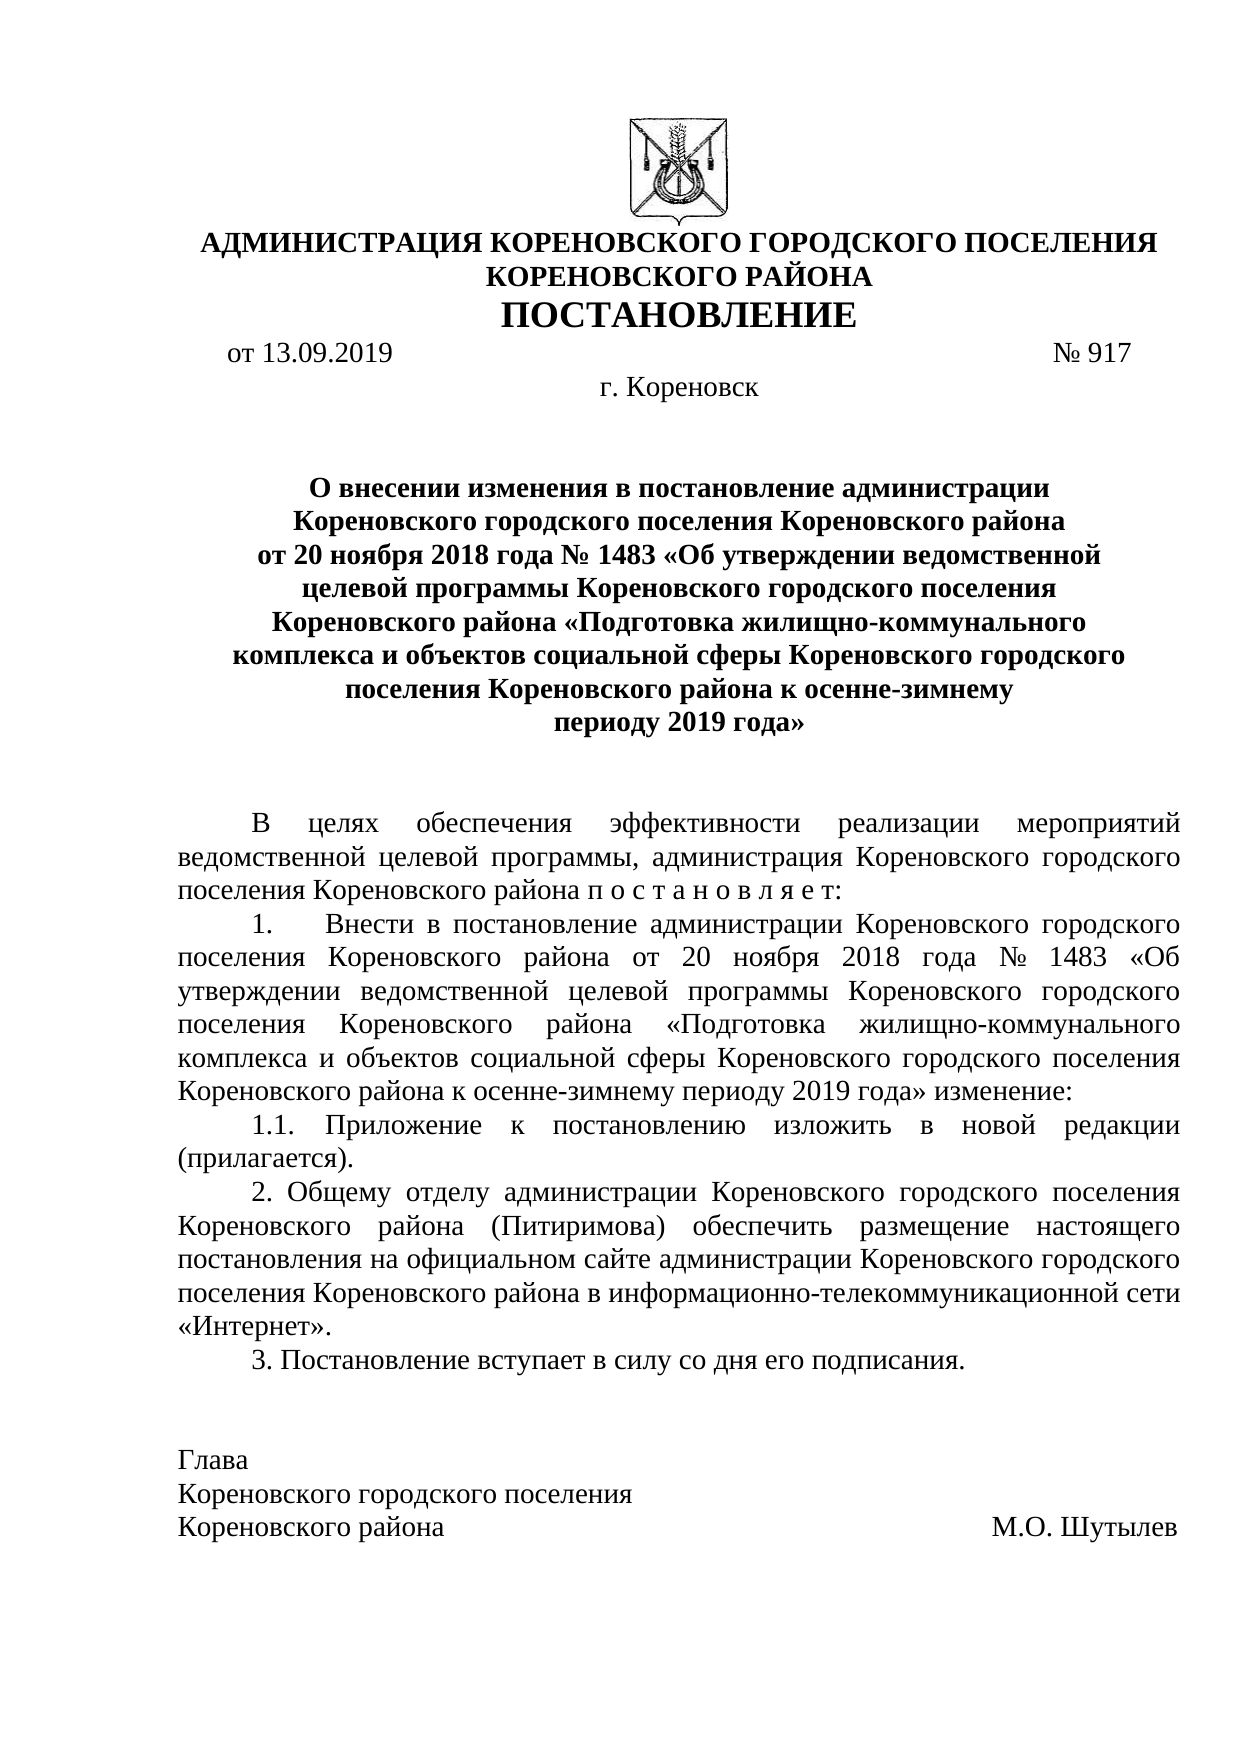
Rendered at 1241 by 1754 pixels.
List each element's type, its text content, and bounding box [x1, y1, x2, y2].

text ПОСТАНОВЛЕНИЕ [177, 292, 1181, 336]
list Внести в постановление администрации Кореновского городского поселения Кореновского района от 20 ноября 2018 года № 1483 «Об утверждении ведомственной целевой программы Кореновского городского поселения Кореновского района «Подготовка жилищно-коммунального комплекса и объектов социальной сферы Кореновского городского поселения Кореновского района к осенне-зимнему периоду 2019 года» изменение: [177, 906, 1181, 1107]
text г. Кореновск [177, 369, 1181, 403]
text КОРЕНОВСКОГО РАЙОНА [177, 259, 1181, 292]
list Приложение к постановлению изложить в новой редакции (прилагается). [177, 1107, 1181, 1174]
text Кореновского городского поселения [177, 1476, 1181, 1509]
text 3. Постановление вступает в силу со дня его подписания. [177, 1342, 1181, 1375]
text О внесении изменения в постановление администрации [177, 470, 1181, 503]
text Кореновского городского поселения Кореновского района [177, 503, 1181, 537]
text от 13.09.2019 № 917 [177, 336, 1181, 369]
text 2. Общему отделу администрации Кореновского городского поселения Кореновского района (Питиримова) обеспечить размещение настоящего постановления на официальном сайте администрации Кореновского городского поселения Кореновского района в информационно-телекоммуникационной сети «Интернет». [177, 1174, 1181, 1342]
text от 20 ноября 2018 года № 1483 «Об утверждении ведомственной [177, 537, 1181, 570]
text Кореновского района «Подготовка жилищно-коммунального [177, 604, 1181, 637]
picture [629, 118, 729, 226]
text периоду 2019 года» [177, 704, 1181, 738]
text Кореновского района М.О. Шутылев [177, 1509, 1181, 1543]
text Глава [177, 1442, 1181, 1476]
text АДМИНИСТРАЦИЯ КОРЕНОВСКОГО ГОРОДСКОГО ПОСЕЛЕНИЯ [177, 225, 1181, 259]
text комплекса и объектов социальной сферы Кореновского городского поселения Кореновского района к осенне-зимнему [177, 637, 1181, 704]
text В целях обеспечения эффективности реализации мероприятий ведомственной целевой программы, администрация Кореновского городского поселения Кореновского района п о с т а н о в л я е т: [177, 805, 1181, 906]
text целевой программы Кореновского городского поселения [177, 570, 1181, 604]
